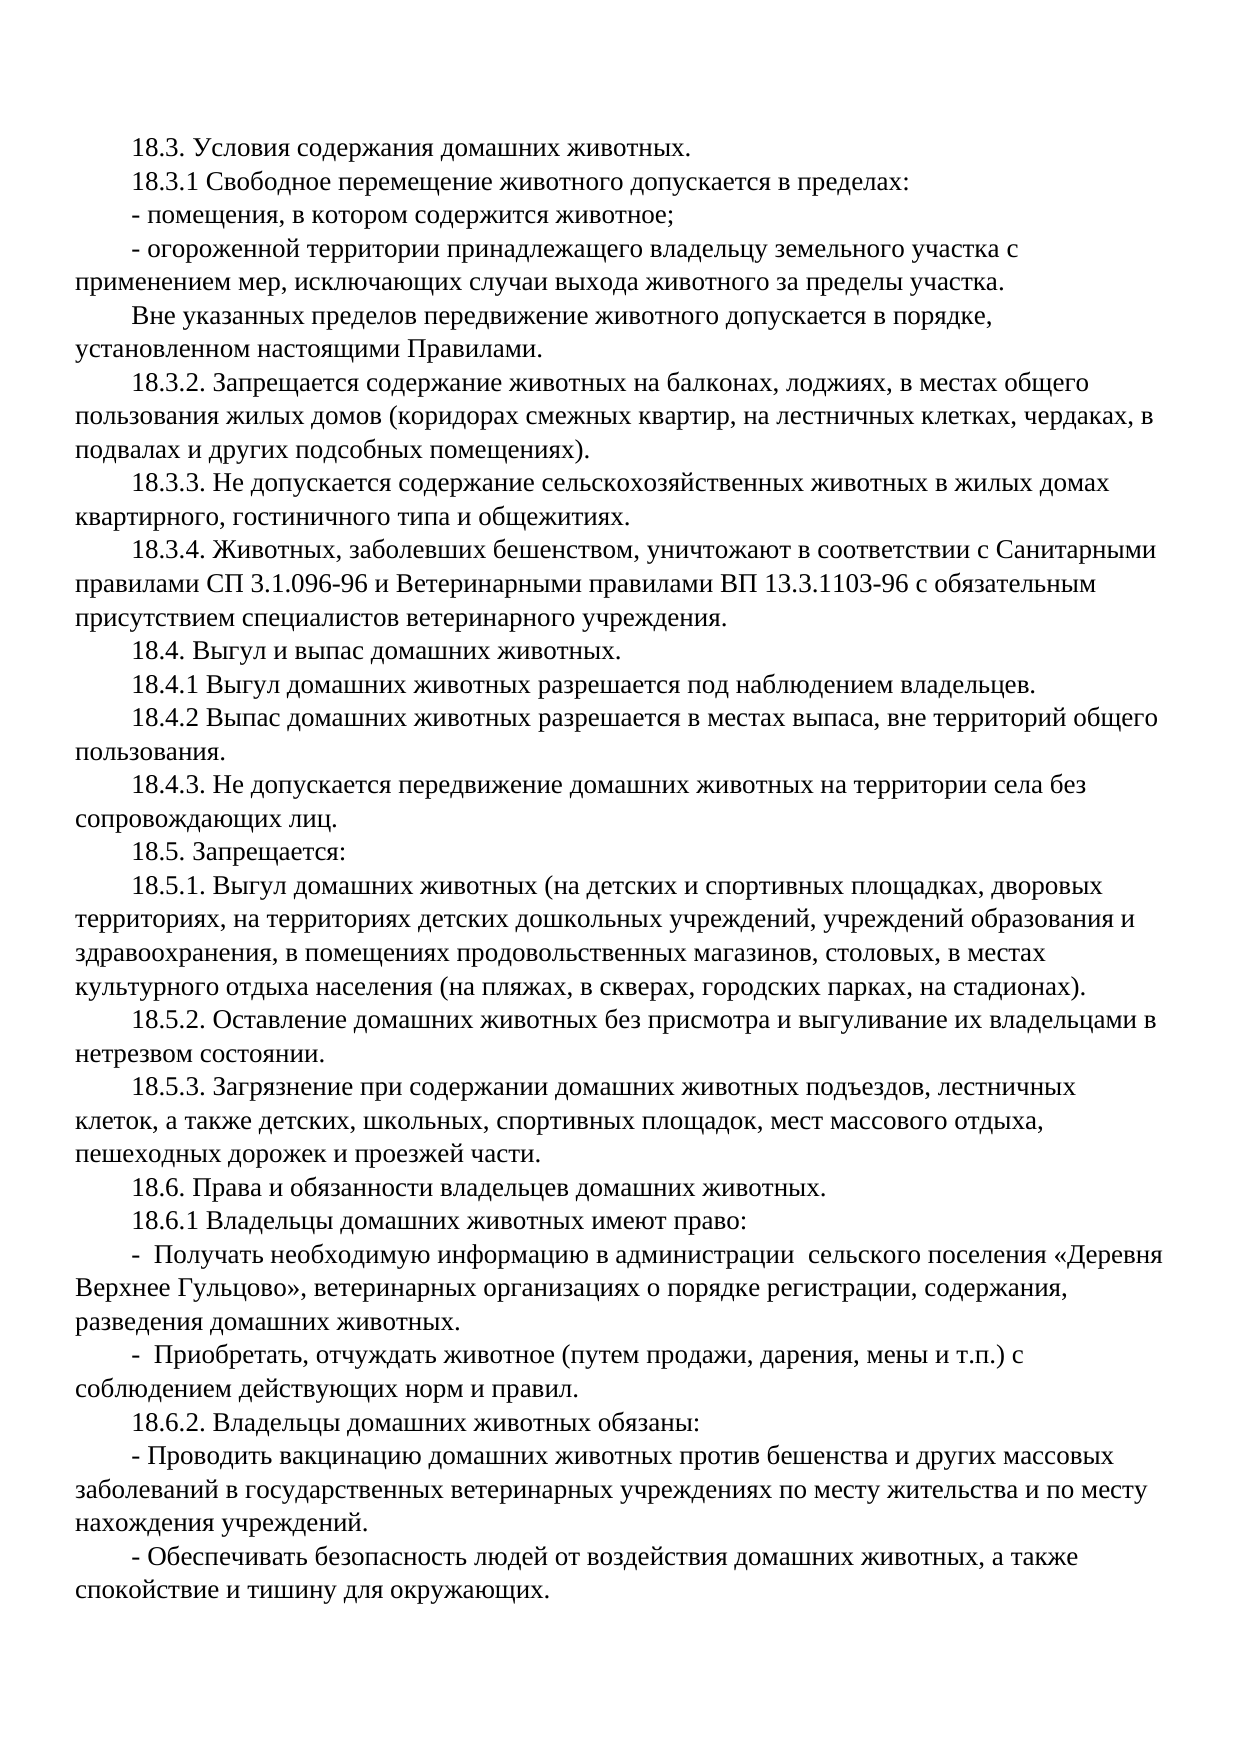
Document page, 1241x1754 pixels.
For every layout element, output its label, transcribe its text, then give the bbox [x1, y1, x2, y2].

text 18.3.3. Не допускается содержание сельскохозяйственных животных в жилых домах квартирного, гостиничного типа и общежитиях. [75, 466, 1165, 531]
text 18.3.4. Животных, заболевших бешенством, уничтожают в соответствии с Санитарными правилами СП 3.1.096-96 и Ветеринарными правилами ВП 13.3.1103-96 с обязательным присутствием специалистов ветеринарного учреждения. [75, 533, 1165, 632]
text - Получать необходимую информацию в администрации сельского поселения «Деревня Верхнее Гульцово», ветеринарных организациях о порядке регистрации, содержания, разведения домашних животных. [75, 1238, 1165, 1336]
text 18.4.3. Не допускается передвижение домашних животных на территории села без сопровождающих лиц. [75, 768, 1165, 833]
text - Обеспечивать безопасность людей от воздействия домашних животных, а также спокойствие и тишину для окружающих. [75, 1540, 1165, 1604]
text 18.5.1. Выгул домашних животных (на детских и спортивных площадках, дворовых территориях, на территориях детских дошкольных учреждений, учреждений образования и здравоохранения, в помещениях продовольственных магазинов, столовых, в местах культурного отдыха населения (на пляжах, в скверах, городских парках, на стадионах). [75, 869, 1165, 1001]
text 18.3. Условия содержания домашних животных. [75, 131, 1165, 162]
text 18.3.2. Запрещается содержание животных на балконах, лоджиях, в местах общего пользования жилых домов (коридорах смежных квартир, на лестничных клетках, чердаках, в подвалах и других подсобных помещениях). [75, 366, 1165, 464]
text 18.4.2 Выпас домашних животных разрешается в местах выпаса, вне территорий общего пользования. [75, 701, 1165, 766]
text 18.4.1 Выгул домашних животных разрешается под наблюдением владельцев. [75, 668, 1165, 699]
text 18.5.3. Загрязнение при содержании домашних животных подъездов, лестничных клеток, а также детских, школьных, спортивных площадок, мест массового отдыха, пешеходных дорожек и проезжей части. [75, 1070, 1165, 1168]
text 18.5. Запрещается: [75, 835, 1165, 867]
text 18.3.1 Свободное перемещение животного допускается в пределах: [75, 164, 1165, 196]
text 18.4. Выгул и выпас домашних животных. [75, 634, 1165, 665]
text Вне указанных пределов передвижение животного допускается в порядке, установленном настоящими Правилами. [75, 299, 1165, 363]
text 18.5.2. Оставление домашних животных без присмотра и выгуливание их владельцами в нетрезвом состоянии. [75, 1003, 1165, 1068]
text 18.6. Права и обязанности владельцев домашних животных. [75, 1171, 1165, 1202]
text 18.6.2. Владельцы домашних животных обязаны: [75, 1406, 1165, 1437]
text - помещения, в котором содержится животное; [75, 198, 1165, 229]
text - огороженной территории принадлежащего владельцу земельного участка с применением мер, исключающих случаи выхода животного за пределы участка. [75, 232, 1165, 296]
text - Проводить вакцинацию домашних животных против бешенства и других массовых заболеваний в государственных ветеринарных учреждениях по месту жительства и по месту нахождения учреждений. [75, 1439, 1165, 1537]
text - Приобретать, отчуждать животное (путем продажи, дарения, мены и т.п.) с соблюдением действующих норм и правил. [75, 1338, 1165, 1403]
text 18.6.1 Владельцы домашних животных имеют право: [75, 1204, 1165, 1236]
